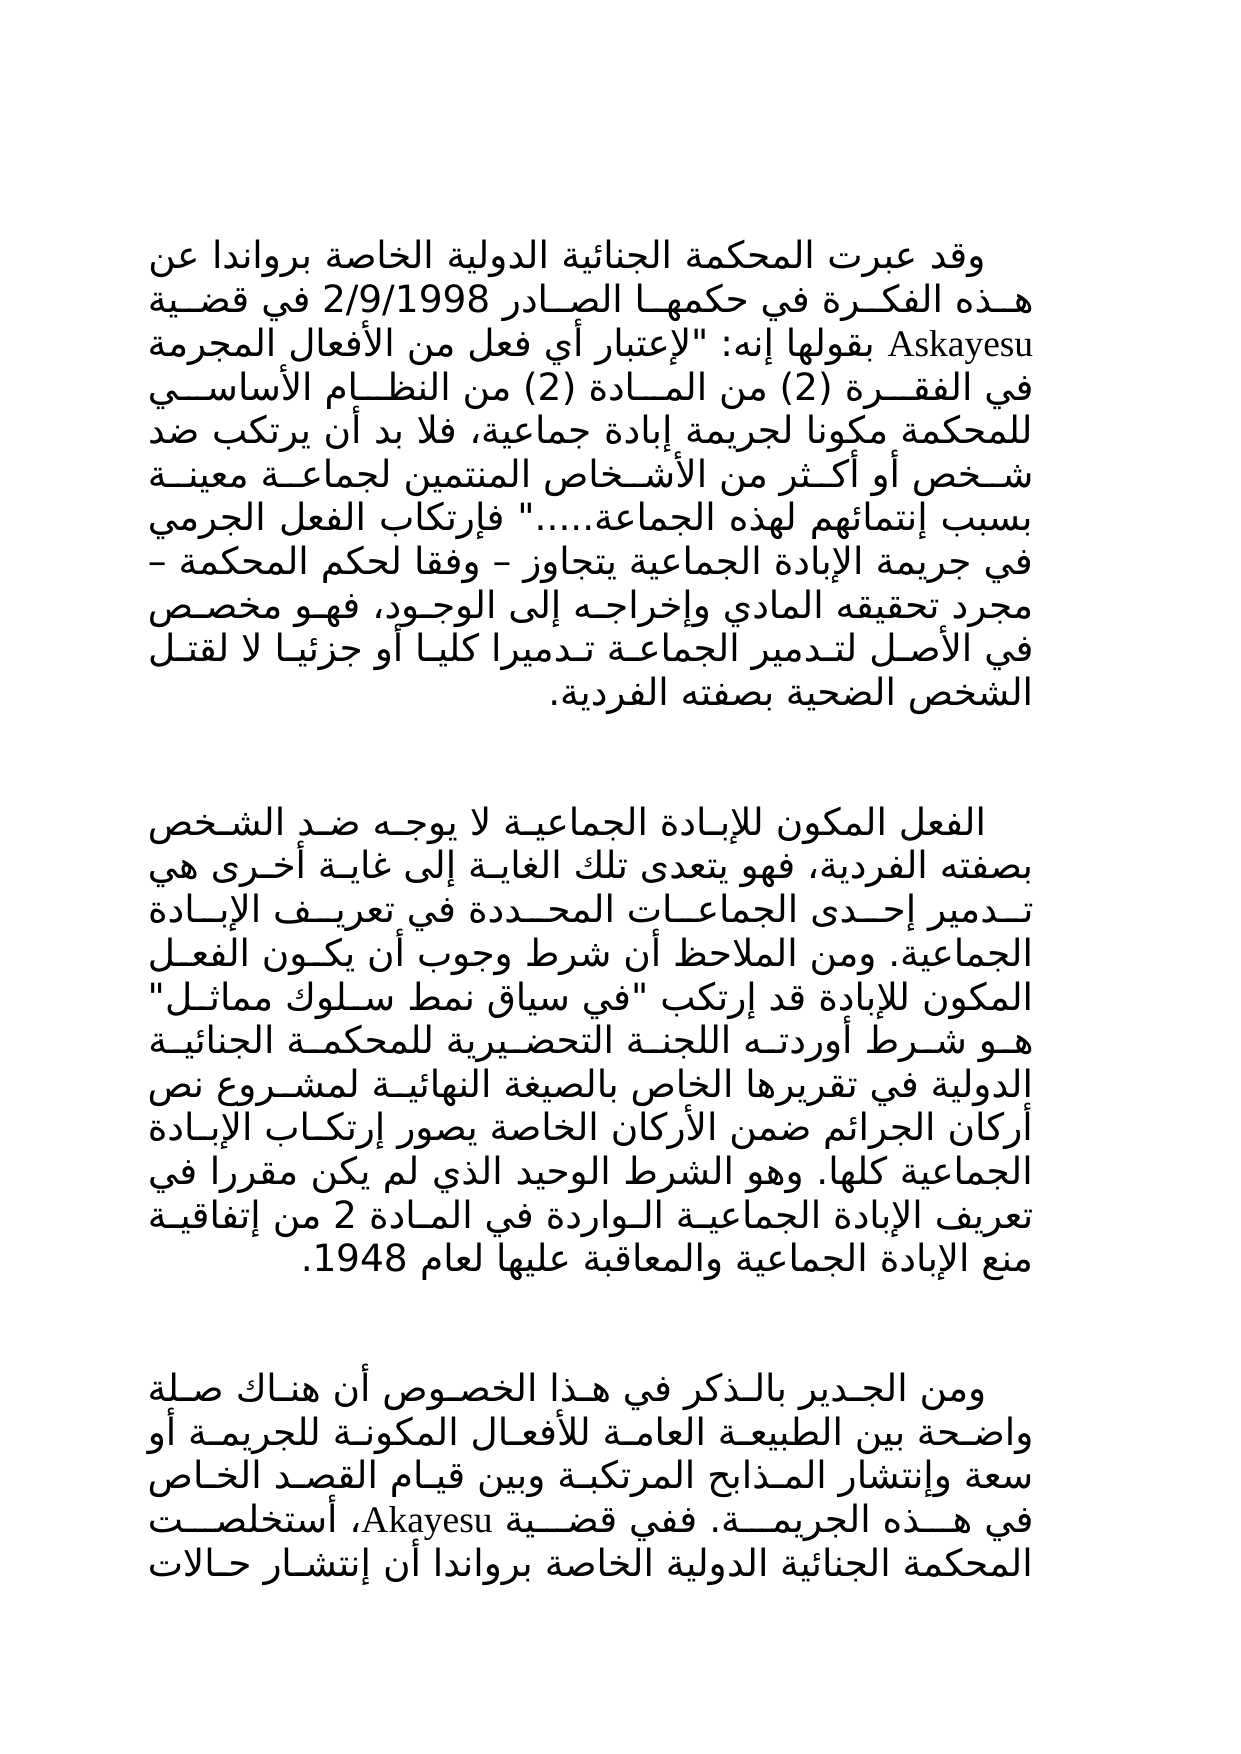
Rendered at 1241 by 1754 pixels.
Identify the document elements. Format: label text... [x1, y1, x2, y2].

text الفعل المكون للإبادة الجماعية لا يوجه ضد الشخص بصفته الفردية، فهو يتعدى تلك الغاية إلى غاية أخرى هي تدمير إحدى الجماعات المحددة في تعريف الإبادة الجماعية. ومن الملاحظ أن شرط وجوب أن يكون الفعل المكون للإبادة قد إرتكب "في سياق نمط سلوك مماثل" هو شرط أوردته اللجنة التحضيرية للمحكمة الجنائية الدولية في تقريرها الخاص بالصيغة النهائية لمشروع نص أركان الجرائم ضمن الأركان الخاصة يصور إرتكاب الإبادة الجماعية كلها. وهو الشرط الوحيد الذي لم يكن مقررا في تعريف الإبادة الجماعية الواردة في المادة 2 من إتفاقية منع الإبادة الجماعية والمعاقبة عليها لعام 1948. [148, 801, 1033, 1281]
text وقد عبرت المحكمة الجنائية الدولية الخاصة برواندا عن هذه الفكرة في حكمها الصادر 2/9/1998 في قضية Askayesu بقولها إنه: "لإعتبار أي فعل من الأفعال المجرمة في الفقرة (2) من المادة (2) من النظام الأساسي للمحكمة مكونا لجريمة إبادة جماعية، فلا بد أن يرتكب ضد شخص أو أكثر من الأشخاص المنتمين لجماعة معينة بسبب إنتمائهم لهذه الجماعة....." فإرتكاب الفعل الجرمي في جريمة الإبادة الجماعية يتجاوز – وفقا لحكم المحكمة – مجرد تحقيقه المادي وإخراجه إلى الوجود، فهو مخصص في الأصل لتدمير الجماعة تدميرا كليا أو جزئيا لا لقتل الشخص الضحية بصفته الفردية. [148, 234, 1033, 714]
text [148, 1367, 1033, 1585]
